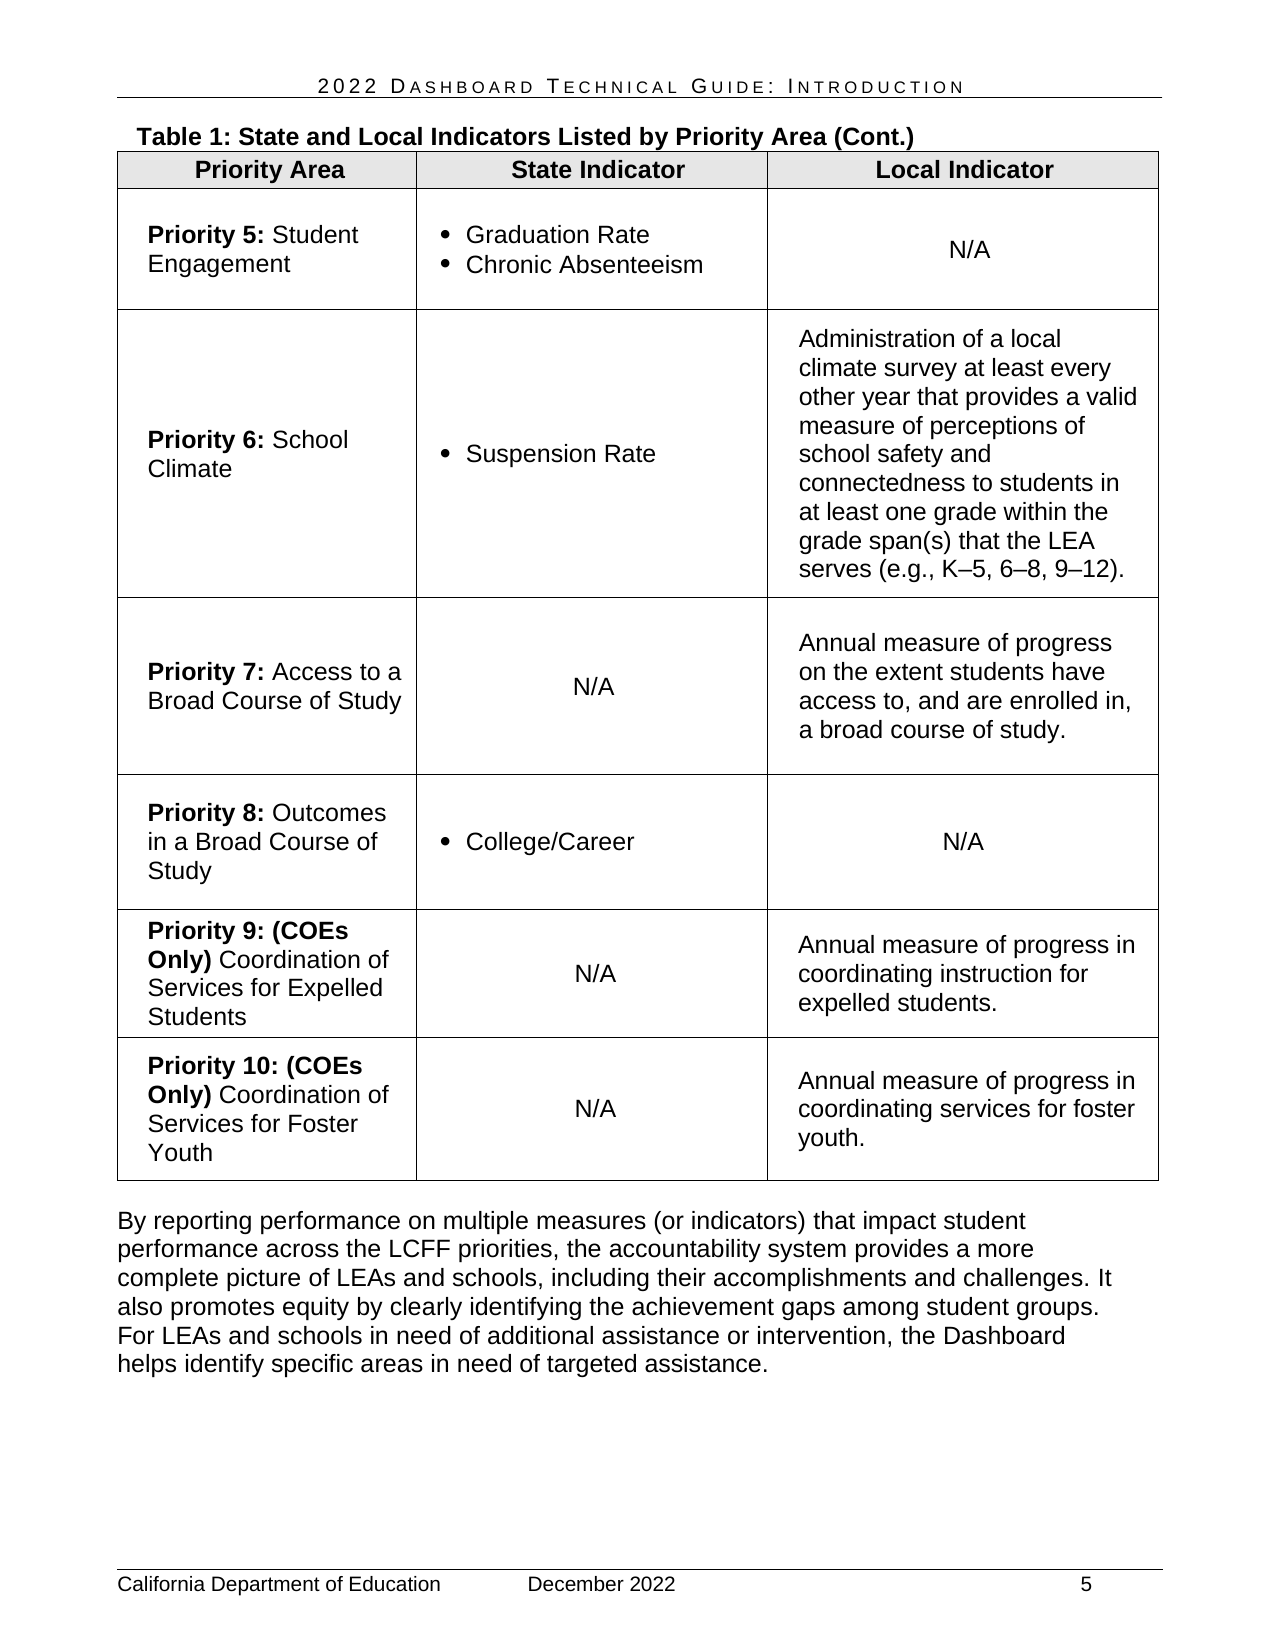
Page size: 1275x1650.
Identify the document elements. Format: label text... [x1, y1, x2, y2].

table_cell Priority 9: (COEs Only) Coordination of Services for Expelled Students [118, 910, 416, 1037]
table_cell N/A [417, 598, 767, 773]
table_cell Suspension Rate [417, 310, 767, 597]
table_cell Priority 6: School Climate [118, 310, 416, 597]
table_cell Priority 8: Outcomes in a Broad Course of Study [118, 775, 416, 909]
table_cell Graduation Rate Chronic Absenteeism [417, 189, 767, 309]
text By reporting performance on multiple measures (or indicators) that impact student performance across the LCFF priorities, the accountability system provides a more complete picture of LEAs and schools, including their accomplishments and challenges. It also promotes equity by clearly identifying the achievement gaps among student groups. For LEAs and schools in need of additional assistance or intervention, the Dashboard helps identify specific areas in need of targeted assistance. [117, 1206, 1125, 1378]
table_cell College/Career [417, 775, 767, 909]
table_header Priority Area [118, 152, 416, 188]
table_cell Annual measure of progress in coordinating instruction for expelled students. [768, 910, 1158, 1037]
table_cell Administration of a local climate survey at least every other year that provides a valid measure of perceptions of school safety and connectedness to students in at least one grade within the grade span(s) that the LEA serves (e.g., K–5, 6–8, 9–12). [768, 310, 1158, 597]
table_header Local Indicator [768, 152, 1158, 188]
table_cell Priority 5: Student Engagement [118, 189, 416, 309]
table_cell Annual measure of progress in coordinating services for foster youth. [768, 1038, 1158, 1179]
table_cell N/A [768, 189, 1158, 309]
text Table 1: State and Local Indicators Listed by Priority Area (Cont.) [136, 122, 1162, 151]
table_cell Priority 10: (COEs Only) Coordination of Services for Foster Youth [118, 1038, 416, 1179]
table_cell N/A [417, 1038, 767, 1179]
table_cell N/A [768, 775, 1158, 909]
table_cell Annual measure of progress on the extent students have access to, and are enrolled in, a broad course of study. [768, 598, 1158, 773]
table_cell N/A [417, 910, 767, 1037]
table_cell Priority 7: Access to a Broad Course of Study [118, 598, 416, 773]
table_header State Indicator [417, 152, 767, 188]
